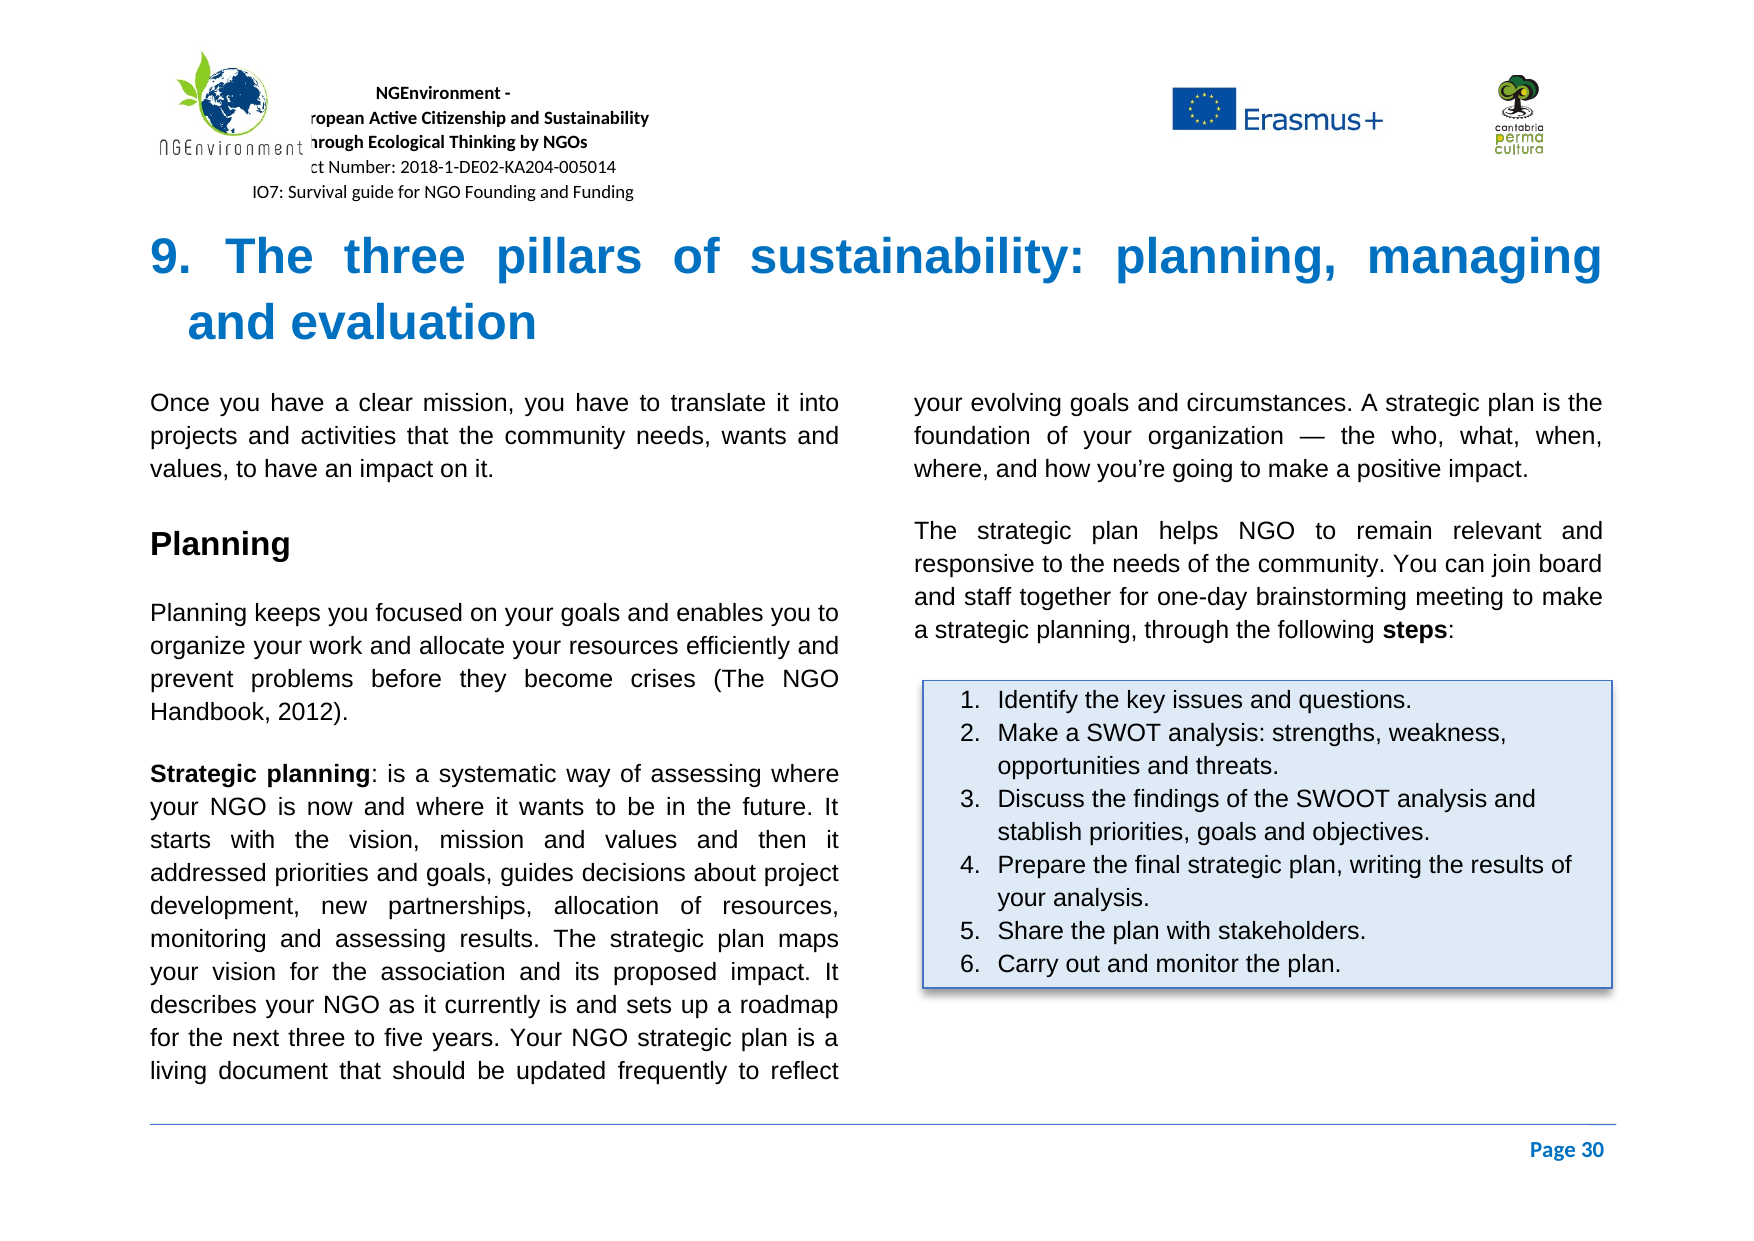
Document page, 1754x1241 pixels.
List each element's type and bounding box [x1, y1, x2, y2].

picture [1160, 75, 1395, 142]
picture [150, 21, 312, 184]
picture [1495, 75, 1543, 155]
